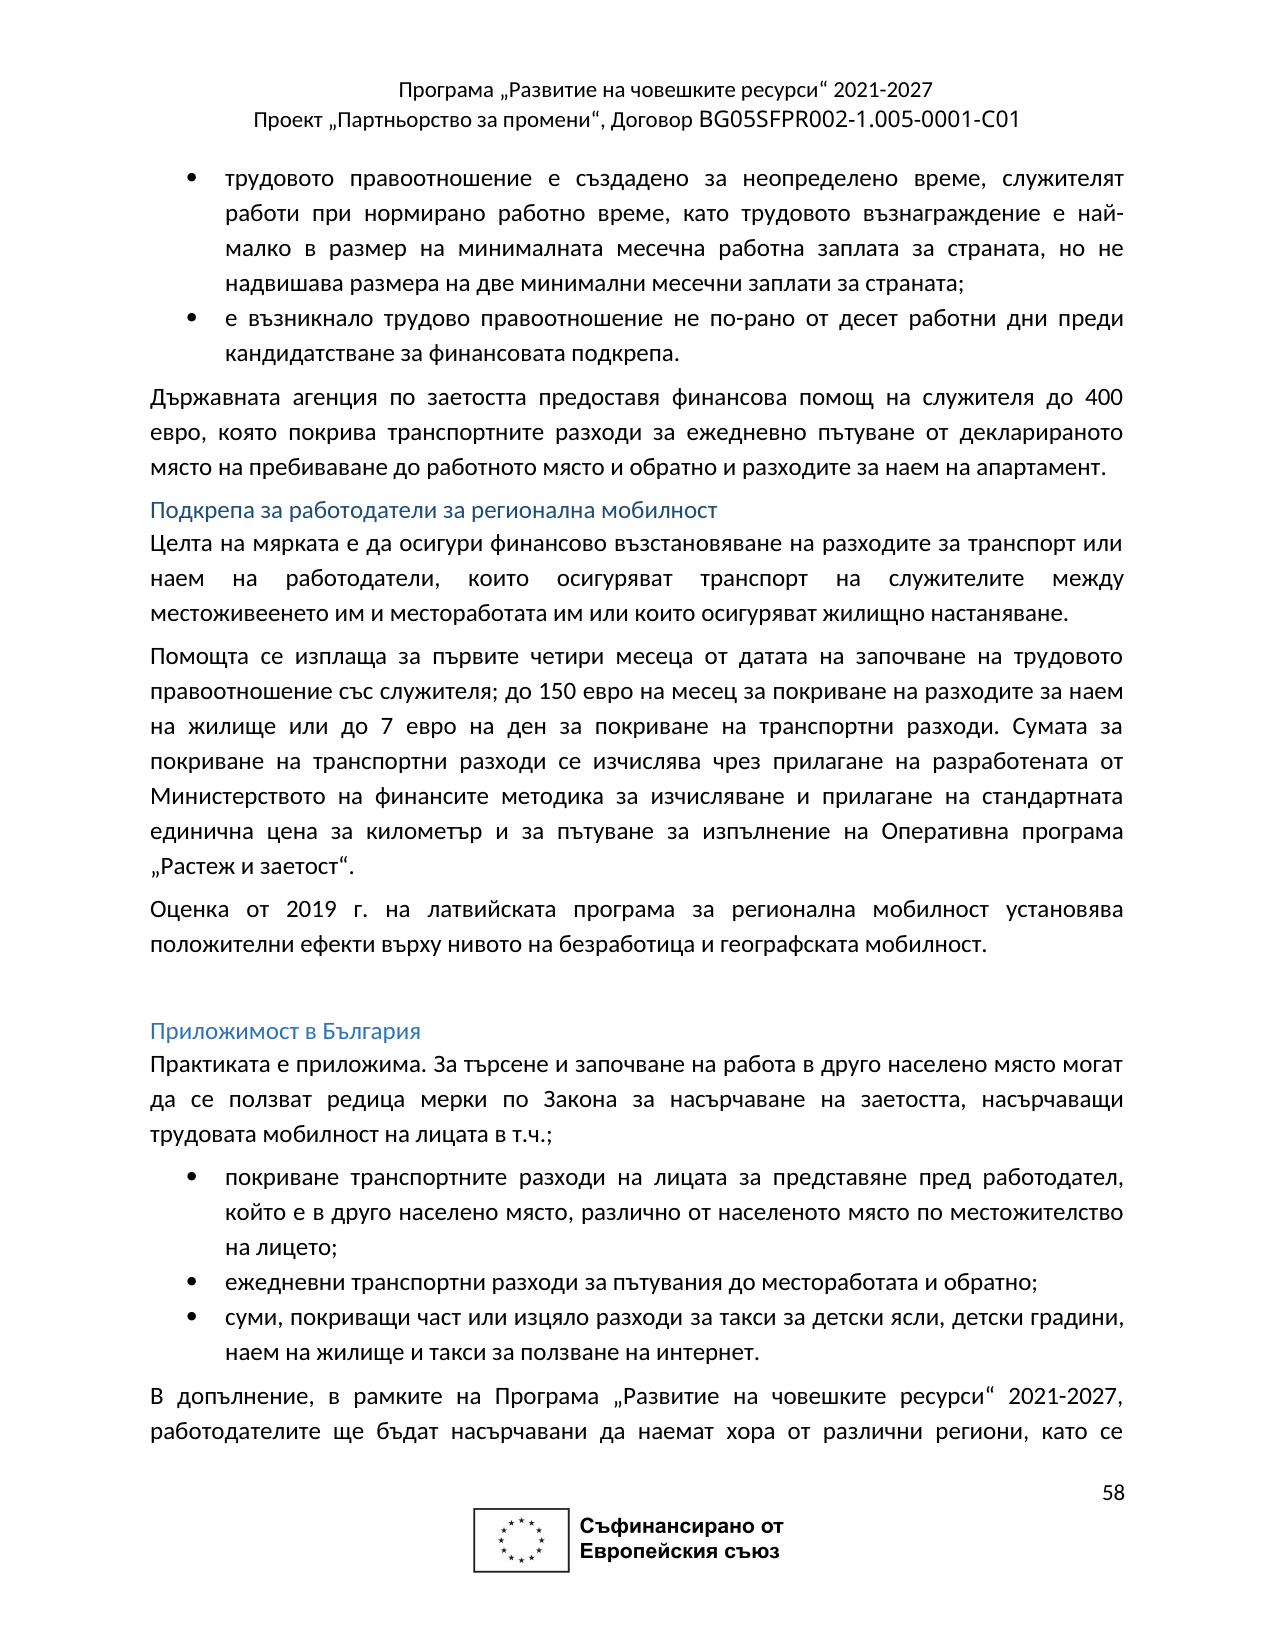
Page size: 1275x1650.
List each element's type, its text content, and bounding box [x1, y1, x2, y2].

subtitle Подкрепа за работодатели за регионална мобилност [150, 494, 1125, 524]
subtitle Приложимост в България [150, 1015, 1125, 1046]
list покриване транспортните разходи на лицата за представяне пред работодател, който е в друго населено място, различно от населеното място по местожителство на лицето; [187, 1161, 1125, 1262]
text Помощта се изплаща за първите четири месеца от датата на започване на трудовото правоотношение със служителя; до 150 евро на месец за покриване на разходите за наем на жилище или до 7 евро на ден за покриване на транспортни разходи. Сумата за покриване на транспортни разходи се изчислява чрез прилагане на разработената от Министерството на финансите методика за изчисляване и прилагане на стандартната единична цена за километър и за пътуване за изпълнение на Оперативна програма „Растеж и заетост“. [150, 640, 1125, 881]
list е възникнало трудово правоотношение не по-рано от десет работни дни преди кандидатстване за финансовата подкрепа. [187, 302, 1125, 368]
list ежедневни транспортни разходи за пътувания до местоработата и обратно; [187, 1266, 1125, 1297]
picture [471, 1506, 804, 1575]
list трудовото правоотношение е създадено за неопределено време, служителят работи при нормирано работно време, като трудовото възнаграждение е най-малко в размер на минималната месечна работна заплата за страната, но не надвишава размера на две минимални месечни заплати за страната; [187, 162, 1125, 298]
text Целта на мярката е да осигури финансово възстановяване на разходите за транспорт или наем на работодатели, които осигуряват транспорт на служителите между местоживеенето им и местоработата им или които осигуряват жилищно настаняване. [150, 527, 1125, 627]
list суми, покриващи част или изцяло разходи за такси за детски ясли, детски градини, наем на жилище и такси за ползване на интернет. [187, 1301, 1125, 1367]
text Държавната агенция по заетостта предоставя финансова помощ на служителя до 400 евро, която покрива транспортните разходи за ежедневно пътуване от декларираното място на пребиваване до работното място и обратно и разходите за наем на апартамент. [150, 381, 1125, 481]
text Оценка от 2019 г. на латвийската програма за регионална мобилност установява положителни ефекти върху нивото на безработица и географската мобилност. [150, 893, 1125, 959]
text Практиката е приложима. За търсене и започване на работа в друго населено място могат да се ползват редица мерки по Закона за насърчаване на заетостта, насърчаващи трудовата мобилност на лицата в т.ч.; [150, 1048, 1125, 1149]
